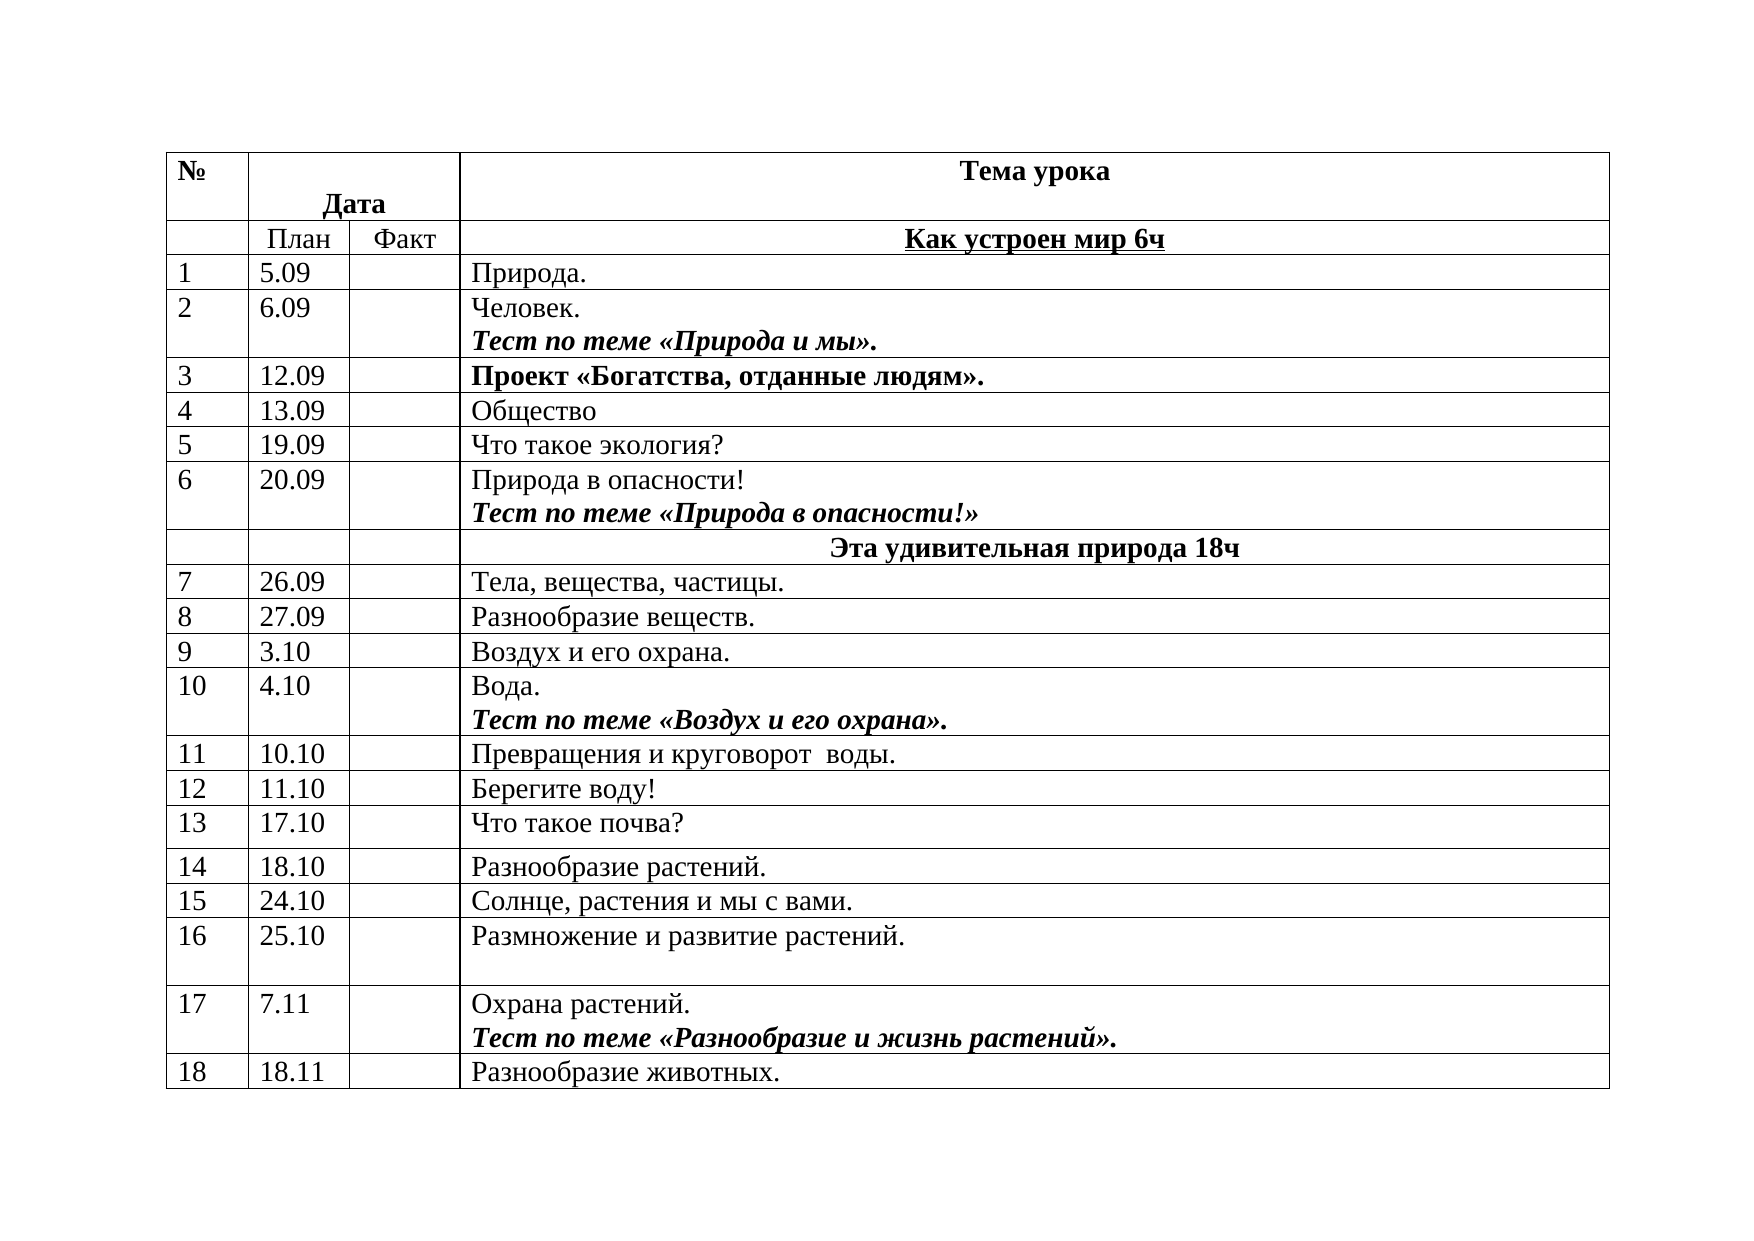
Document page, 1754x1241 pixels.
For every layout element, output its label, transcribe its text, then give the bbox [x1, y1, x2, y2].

table_cell [350, 255, 459, 289]
table_cell [350, 884, 459, 917]
table_cell 18.11 [249, 1054, 349, 1088]
table_cell 10 [167, 668, 248, 735]
table_cell 15 [167, 884, 248, 917]
table_cell [350, 290, 459, 357]
table_cell 13 [167, 806, 248, 848]
table_cell Вода. Тест по теме «Воздух и его охрана». [461, 668, 1609, 735]
table_cell 24.10 [249, 884, 349, 917]
table_cell [350, 806, 459, 848]
table_cell [350, 599, 459, 633]
table_cell Берегите воду! [461, 771, 1609, 804]
table_cell Разнообразие животных. [461, 1054, 1609, 1088]
table_cell Тела, вещества, частицы. [461, 565, 1609, 598]
table_header № [167, 153, 248, 220]
table_cell Охрана растений. Тест по теме «Разнообразие и жизнь растений». [461, 986, 1609, 1053]
table_cell 5 [167, 427, 248, 461]
table_header Дата [249, 153, 459, 220]
table_cell Размножение и развитие растений. [461, 918, 1609, 985]
table_cell Человек. Тест по теме «Природа и мы». [461, 290, 1609, 357]
table_cell Эта удивительная природа 18ч [461, 530, 1609, 563]
table_cell 7 [167, 565, 248, 598]
table_cell [350, 1054, 459, 1088]
table_cell Что такое почва? [461, 806, 1609, 848]
table_cell [350, 986, 459, 1053]
table_header Тема урока [461, 153, 1609, 220]
table_cell [249, 530, 349, 563]
table_cell 19.09 [249, 427, 349, 461]
table_cell 14 [167, 849, 248, 882]
table_cell 18 [167, 1054, 248, 1088]
table_cell 5.09 [249, 255, 349, 289]
table_cell [350, 530, 459, 563]
table_cell 8 [167, 599, 248, 633]
table_cell Разнообразие веществ. [461, 599, 1609, 633]
table_cell [350, 358, 459, 392]
table_cell [350, 668, 459, 735]
table_cell 3.10 [249, 634, 349, 667]
table_cell [167, 530, 248, 563]
table_cell [350, 427, 459, 461]
table_cell 20.09 [249, 462, 349, 529]
table_cell 10.10 [249, 736, 349, 770]
table_cell Разнообразие растений. [461, 849, 1609, 882]
table_cell [350, 736, 459, 770]
table_cell 3 [167, 358, 248, 392]
table_cell 16 [167, 918, 248, 985]
table_cell Проект «Богатства, отданные людям». [461, 358, 1609, 392]
table_cell 12 [167, 771, 248, 804]
table_cell Воздух и его охрана. [461, 634, 1609, 667]
table_cell [350, 565, 459, 598]
table_cell План [249, 221, 349, 254]
table_cell 11.10 [249, 771, 349, 804]
table_cell 11 [167, 736, 248, 770]
table_cell [350, 771, 459, 804]
table_cell [350, 849, 459, 882]
table_cell [350, 634, 459, 667]
table_cell 13.09 [249, 393, 349, 426]
table_cell Солнце, растения и мы с вами. [461, 884, 1609, 917]
table_cell Природа. [461, 255, 1609, 289]
table_cell 9 [167, 634, 248, 667]
table_cell 4.10 [249, 668, 349, 735]
table_cell [167, 221, 248, 254]
table_cell 17 [167, 986, 248, 1053]
table_cell 4 [167, 393, 248, 426]
table_cell [350, 918, 459, 985]
table_cell Факт [350, 221, 459, 254]
table_cell 17.10 [249, 806, 349, 848]
table_cell Что такое экология? [461, 427, 1609, 461]
table_cell Как устроен мир 6ч [461, 221, 1609, 254]
table_cell 1 [167, 255, 248, 289]
table_cell Природа в опасности! Тест по теме «Природа в опасности!» [461, 462, 1609, 529]
table_cell 12.09 [249, 358, 349, 392]
table_cell 18.10 [249, 849, 349, 882]
table_cell Общество [461, 393, 1609, 426]
table_cell 7.11 [249, 986, 349, 1053]
table_cell 2 [167, 290, 248, 357]
table_cell 25.10 [249, 918, 349, 985]
table_cell Превращения и круговорот воды. [461, 736, 1609, 770]
table_cell 6 [167, 462, 248, 529]
table_cell 26.09 [249, 565, 349, 598]
table_cell 6.09 [249, 290, 349, 357]
table_cell [350, 393, 459, 426]
table_cell [350, 462, 459, 529]
table_cell 27.09 [249, 599, 349, 633]
